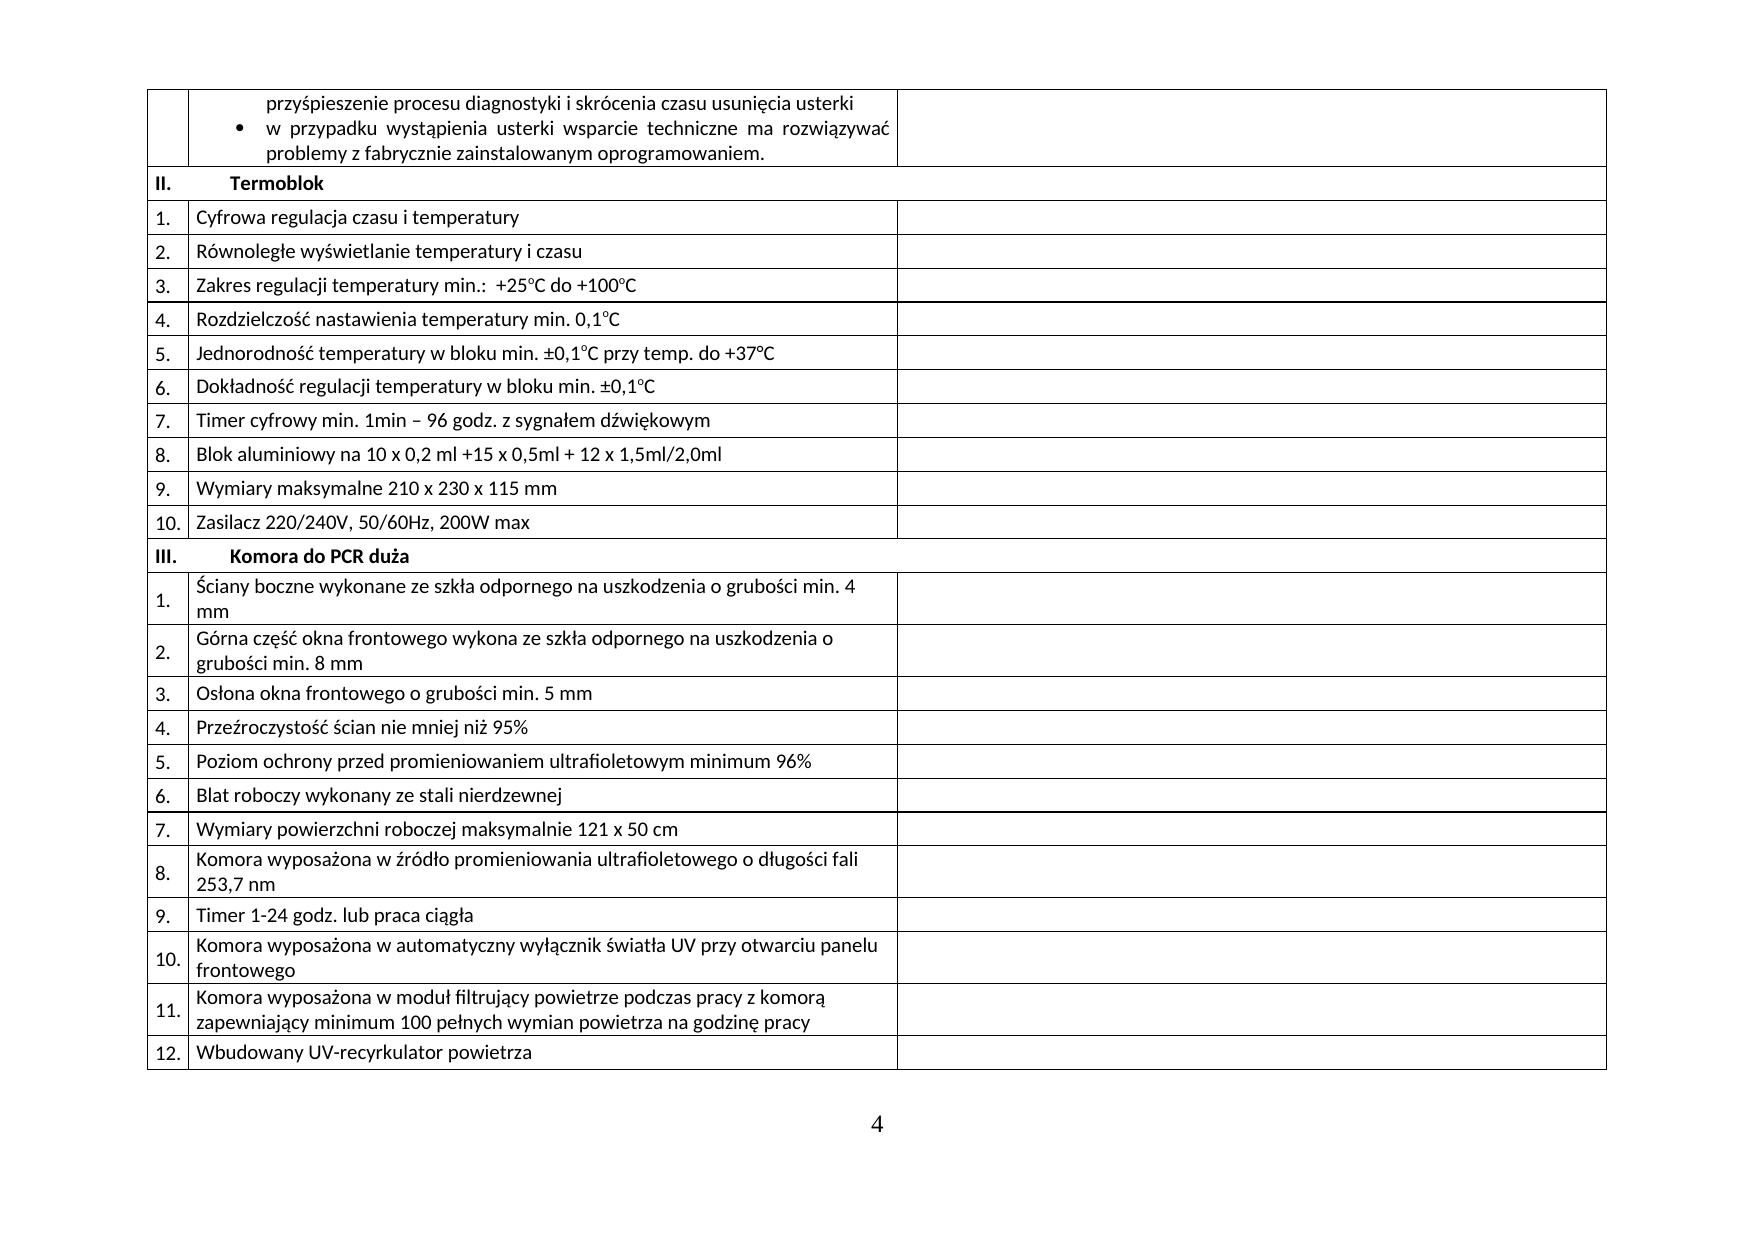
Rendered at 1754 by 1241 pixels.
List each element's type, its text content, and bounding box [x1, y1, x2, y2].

table_cell 9. [148, 472, 188, 504]
table_cell Wymiary powierzchni roboczej maksymalnie 121 x 50 cm [189, 813, 897, 845]
table_cell Wymiary maksymalne 210 x 230 x 115 mm [189, 472, 897, 504]
table_cell 2. [148, 235, 188, 267]
table_cell [898, 336, 1606, 369]
table_cell [898, 573, 1606, 624]
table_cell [189, 90, 897, 166]
table_cell 3. [148, 677, 188, 710]
table_cell [898, 303, 1606, 335]
table_cell Komora wyposażona w automatyczny wyłącznik światła UV przy otwarciu panelu frontowego [189, 932, 897, 983]
table_cell Timer 1-24 godz. lub praca ciągła [189, 898, 897, 931]
table_cell 1. [148, 201, 188, 234]
table_cell 12. [148, 1036, 188, 1068]
table_cell [898, 269, 1606, 301]
table_cell Osłona okna frontowego o grubości min. 5 mm [189, 677, 897, 710]
table_cell [898, 711, 1606, 744]
table_cell 6. [148, 779, 188, 811]
table_cell 8. [148, 846, 188, 897]
table_cell [898, 932, 1606, 983]
table_cell [898, 438, 1606, 471]
table_cell [898, 813, 1606, 845]
table_cell [898, 90, 1606, 166]
table_cell [898, 745, 1606, 777]
table_cell 7. [148, 404, 188, 437]
table_cell Wbudowany UV-recyrkulator powietrza [189, 1036, 897, 1068]
table_cell Timer cyfrowy min. 1min – 96 godz. z sygnałem dźwiękowym [189, 404, 897, 437]
table_cell Dokładność regulacji temperatury w bloku min. ±0,1oC [189, 370, 897, 403]
table_cell Zasilacz 220/240V, 50/60Hz, 200W max [189, 506, 897, 538]
table_cell 5. [148, 336, 188, 369]
table_cell [898, 779, 1606, 811]
table_cell [898, 404, 1606, 437]
table_cell [898, 1036, 1606, 1068]
table_cell Rozdzielczość nastawienia temperatury min. 0,1oC [189, 303, 897, 335]
table_cell 8. [148, 438, 188, 471]
table_cell 10. [148, 932, 188, 983]
table_cell 7. [148, 813, 188, 845]
table_cell 6. [148, 370, 188, 403]
table_cell [898, 898, 1606, 931]
table_cell [898, 677, 1606, 710]
table_cell [898, 472, 1606, 504]
table_cell [898, 370, 1606, 403]
table_cell Termoblok [148, 167, 1606, 200]
table_cell Komora do PCR duża [148, 539, 1606, 572]
table_cell Poziom ochrony przed promieniowaniem ultrafioletowym minimum 96% [189, 745, 897, 777]
table_cell Blok aluminiowy na 10 x 0,2 ml +15 x 0,5ml + 12 x 1,5ml/2,0ml [189, 438, 897, 471]
table_cell Blat roboczy wykonany ze stali nierdzewnej [189, 779, 897, 811]
table_cell [898, 846, 1606, 897]
table_cell Cyfrowa regulacja czasu i temperatury [189, 201, 897, 234]
table_cell [898, 625, 1606, 676]
table_cell Górna część okna frontowego wykona ze szkła odpornego na uszkodzenia o grubości min. 8 mm [189, 625, 897, 676]
table_cell Jednorodność temperatury w bloku min. ±0,1oC przy temp. do +37°C [189, 336, 897, 369]
table_cell Przeźroczystość ścian nie mniej niż 95% [189, 711, 897, 744]
table_cell 5. [148, 745, 188, 777]
table_cell Komora wyposażona w źródło promieniowania ultrafioletowego o długości fali 253,7 nm [189, 846, 897, 897]
table_cell Ściany boczne wykonane ze szkła odpornego na uszkodzenia o grubości min. 4 mm [189, 573, 897, 624]
table_cell [898, 984, 1606, 1035]
table_cell 4. [148, 711, 188, 744]
table_cell Równoległe wyświetlanie temperatury i czasu [189, 235, 897, 267]
table_cell 10. [148, 506, 188, 538]
table_cell 3. [148, 269, 188, 301]
table_cell 11. [148, 984, 188, 1035]
table_cell 1. [148, 573, 188, 624]
table_cell Komora wyposażona w moduł filtrujący powietrze podczas pracy z komorą zapewniający minimum 100 pełnych wymian powietrza na godzinę pracy [189, 984, 897, 1035]
table_cell 2. [148, 625, 188, 676]
table_cell Zakres regulacji temperatury min.: +25oC do +100oC [189, 269, 897, 301]
table_cell 33. [148, 90, 188, 166]
table_cell [898, 506, 1606, 538]
table_cell [898, 235, 1606, 267]
table_cell 9. [148, 898, 188, 931]
table_cell 4. [148, 303, 188, 335]
table_cell [898, 201, 1606, 234]
